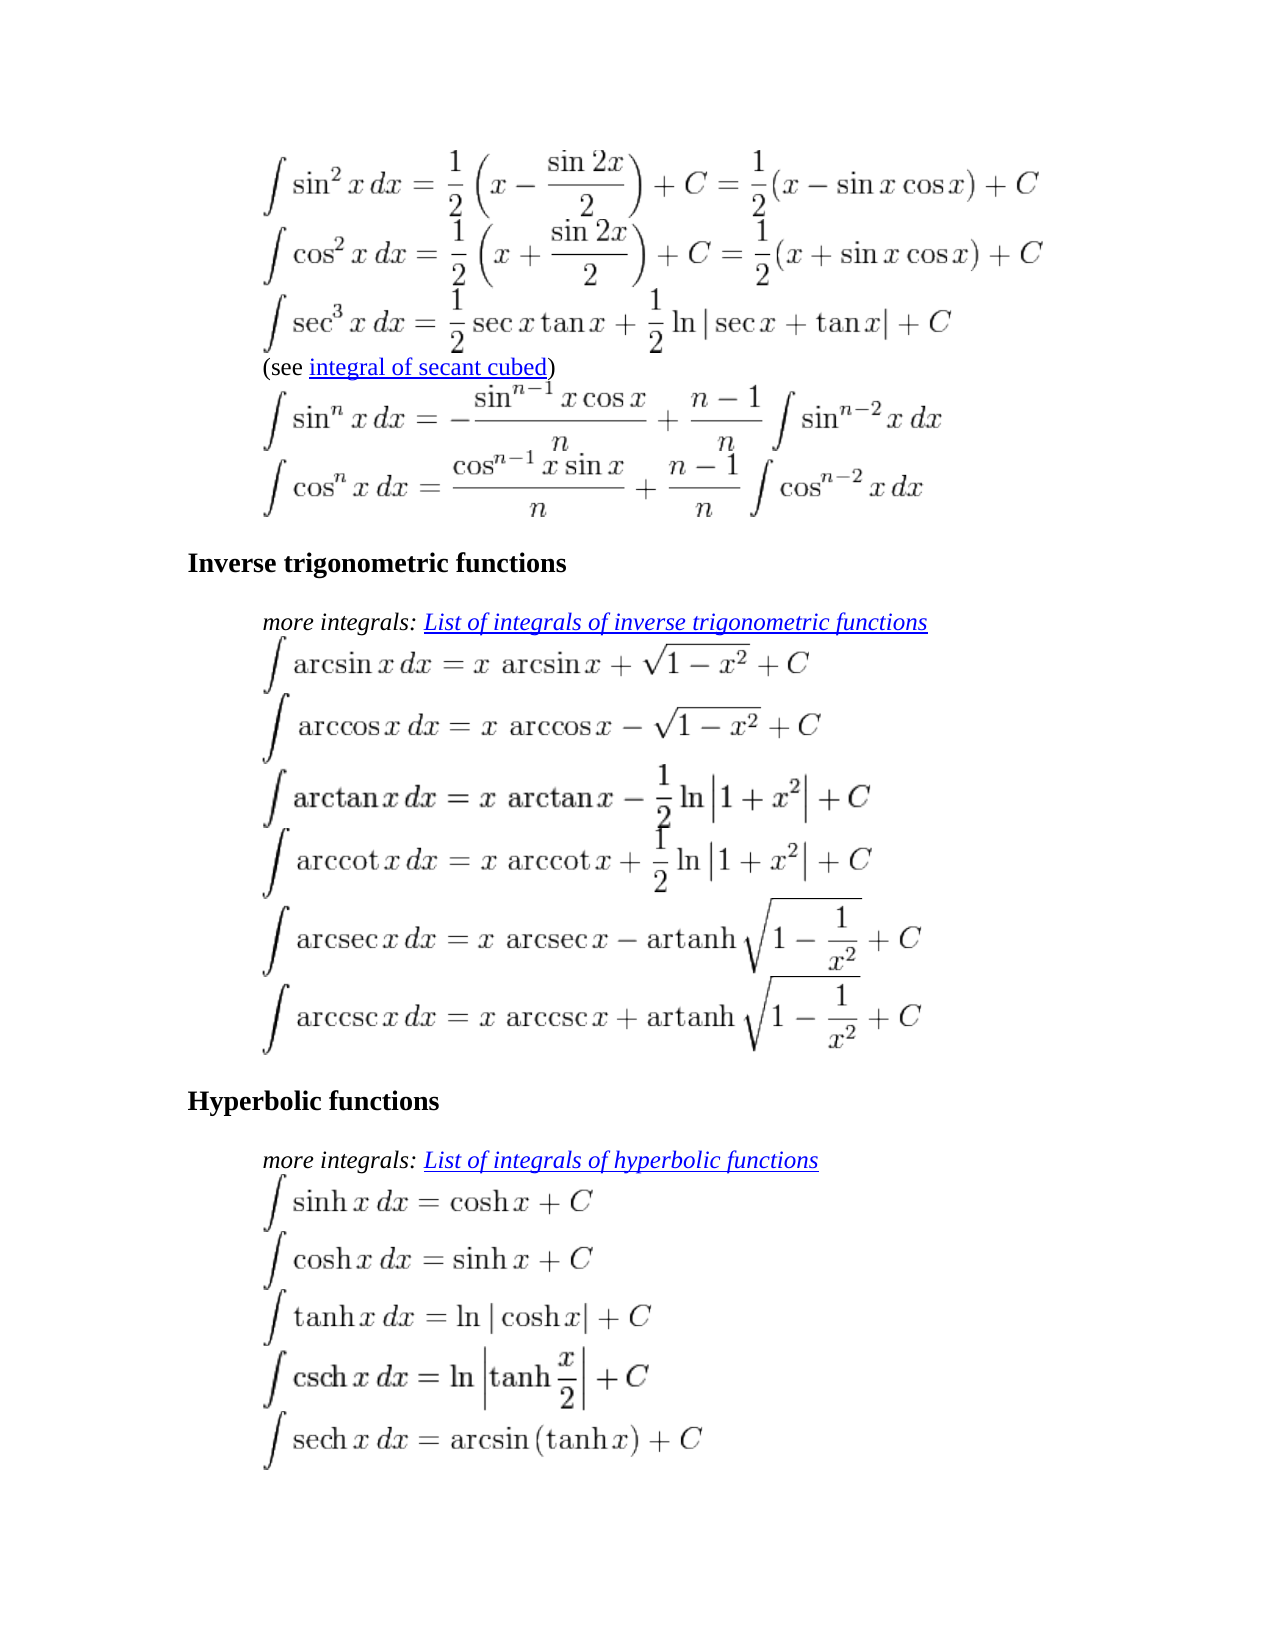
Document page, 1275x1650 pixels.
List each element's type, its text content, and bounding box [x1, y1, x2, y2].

text more integrals: List of integrals of inverse trigonometric functions [262, 607, 1087, 636]
picture [262, 1174, 703, 1470]
text (see integral of secant cubed) [262, 352, 1087, 381]
picture [262, 636, 922, 1055]
picture [262, 150, 1043, 353]
picture [262, 381, 943, 517]
text Hyperbolic functions [187, 1084, 1087, 1116]
text more integrals: List of integrals of hyperbolic functions [262, 1146, 1087, 1174]
text Inverse trigonometric functions [187, 546, 1087, 578]
